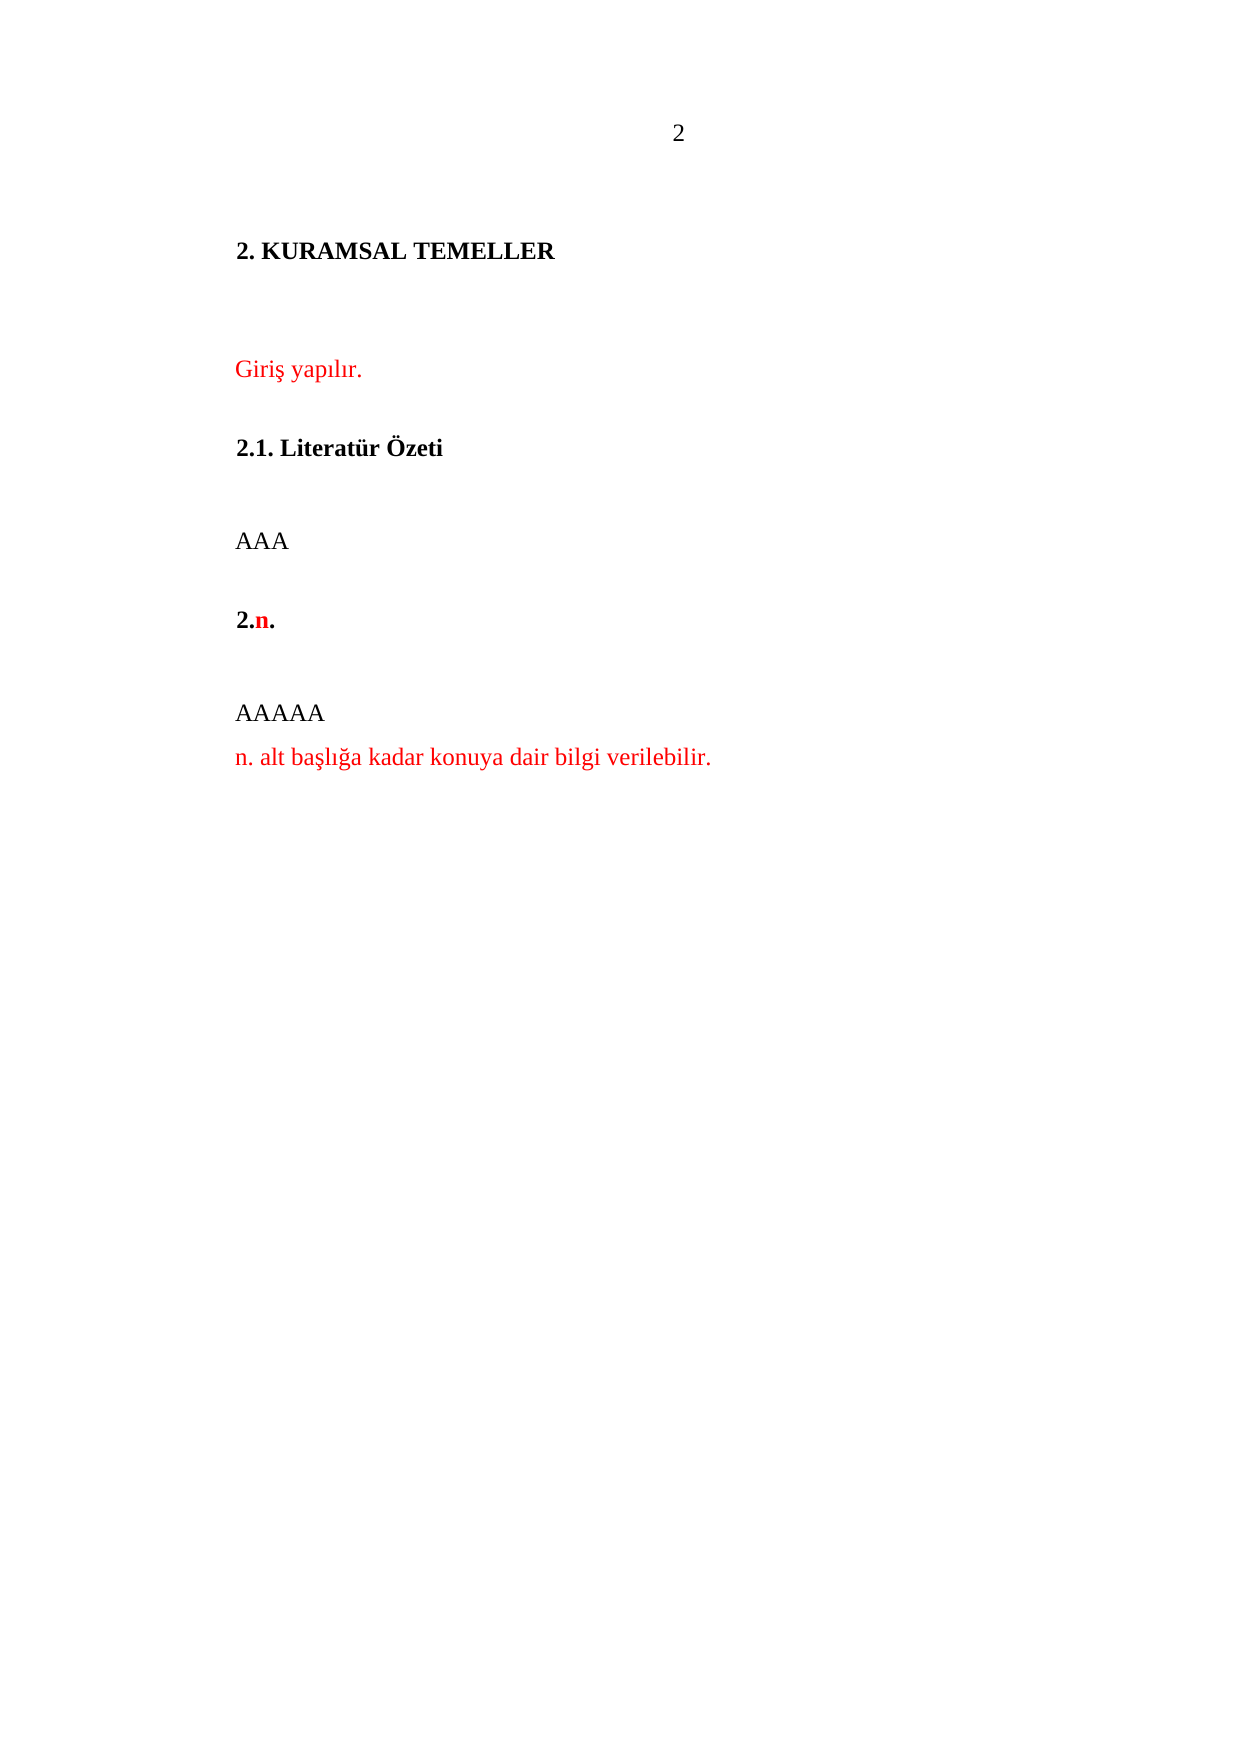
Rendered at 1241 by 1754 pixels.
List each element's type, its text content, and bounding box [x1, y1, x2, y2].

text AAA [235, 526, 1122, 555]
text AAAAA [235, 698, 1122, 727]
text n. alt başlığa kadar konuya dair bilgi verilebilir. [235, 742, 1122, 771]
text Giriş yapılır. [235, 354, 1122, 383]
subtitle 2.1. Literatür Özeti [236, 433, 1122, 462]
subtitle 2.n. [236, 605, 1122, 634]
subtitle 2. KURAMSAL TEMELLER [236, 236, 1122, 265]
